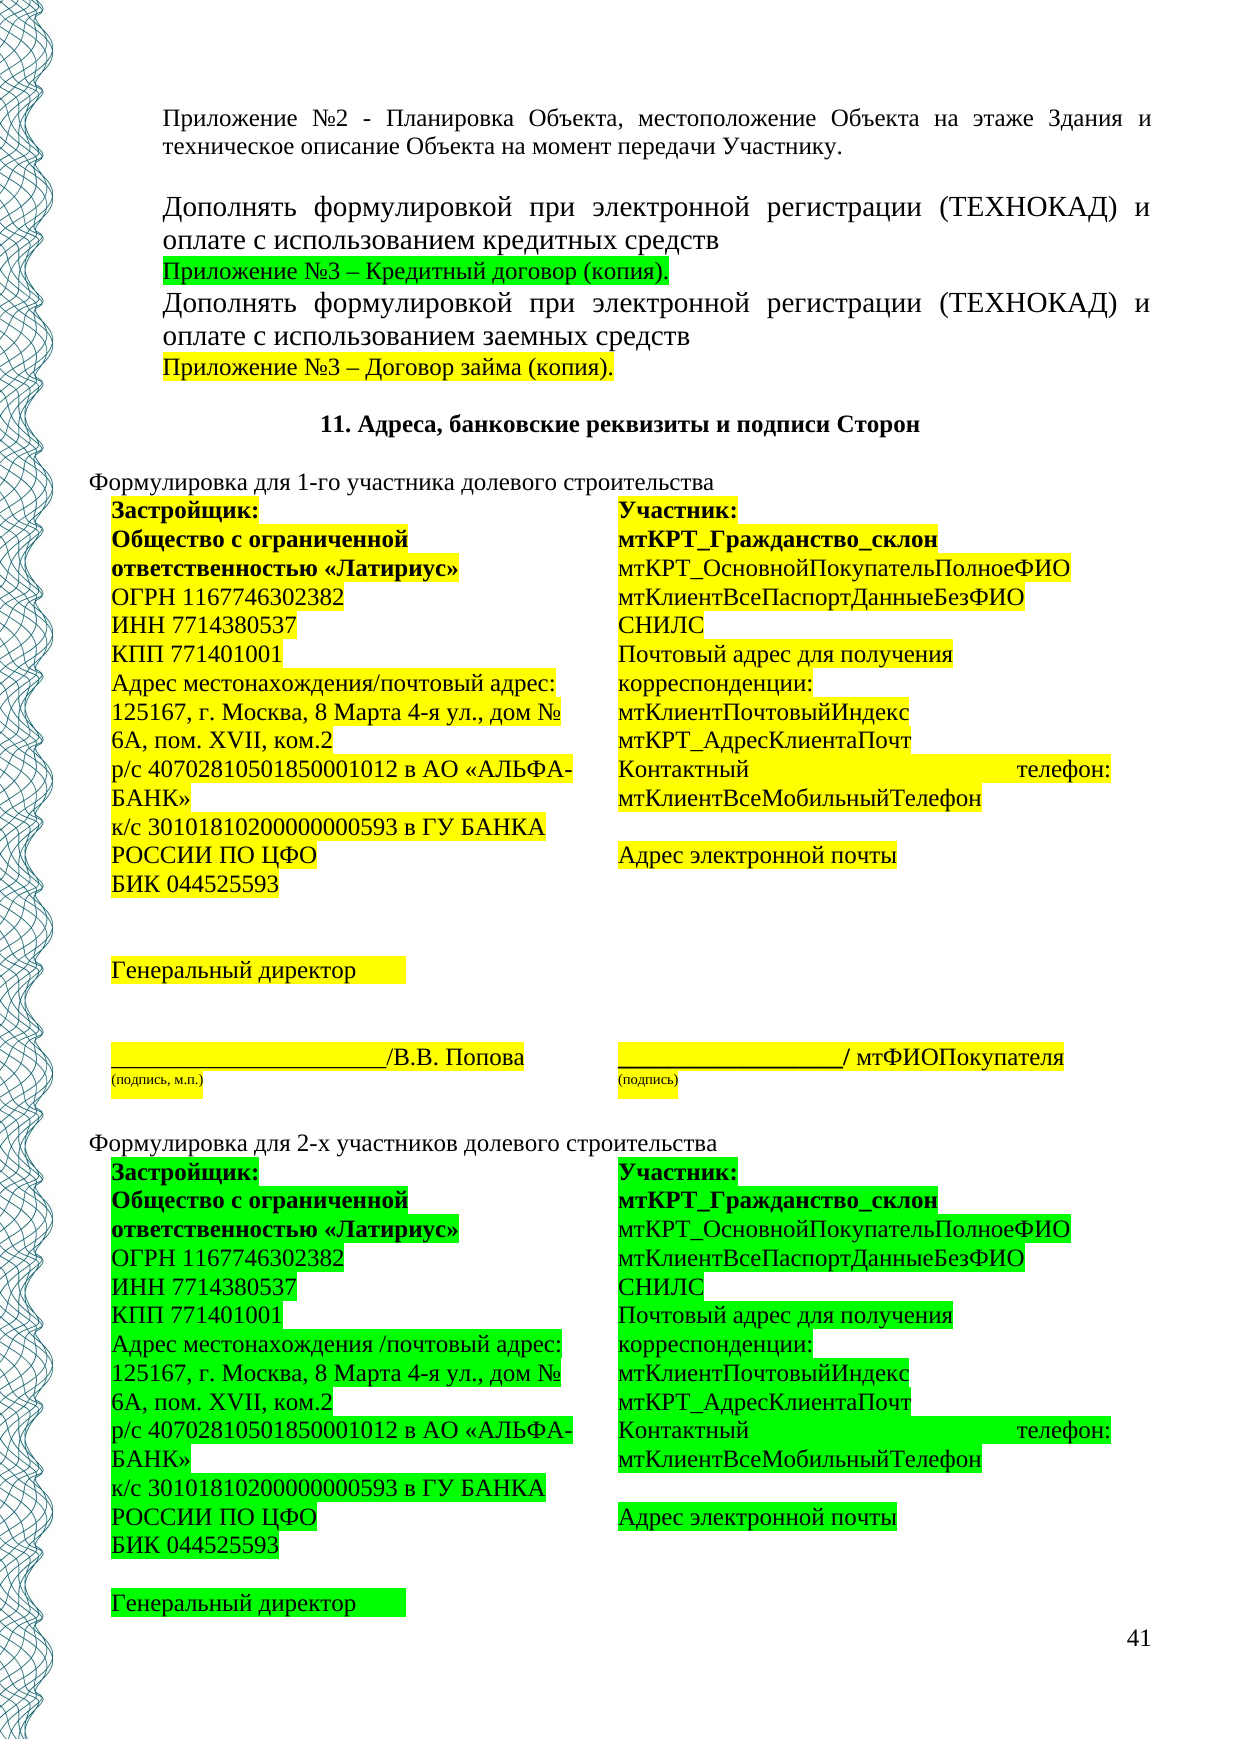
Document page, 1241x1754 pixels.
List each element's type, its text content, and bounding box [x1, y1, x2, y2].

text Приложение №2 - Планировка Объекта, местоположение Объекта на этаже Здания и техническое описание Объекта на момент передачи Участнику. [162, 103, 1152, 160]
text 11. Адреса, банковские реквизиты и подписи Сторон [89, 409, 1152, 438]
picture [0, 0, 1241, 1739]
